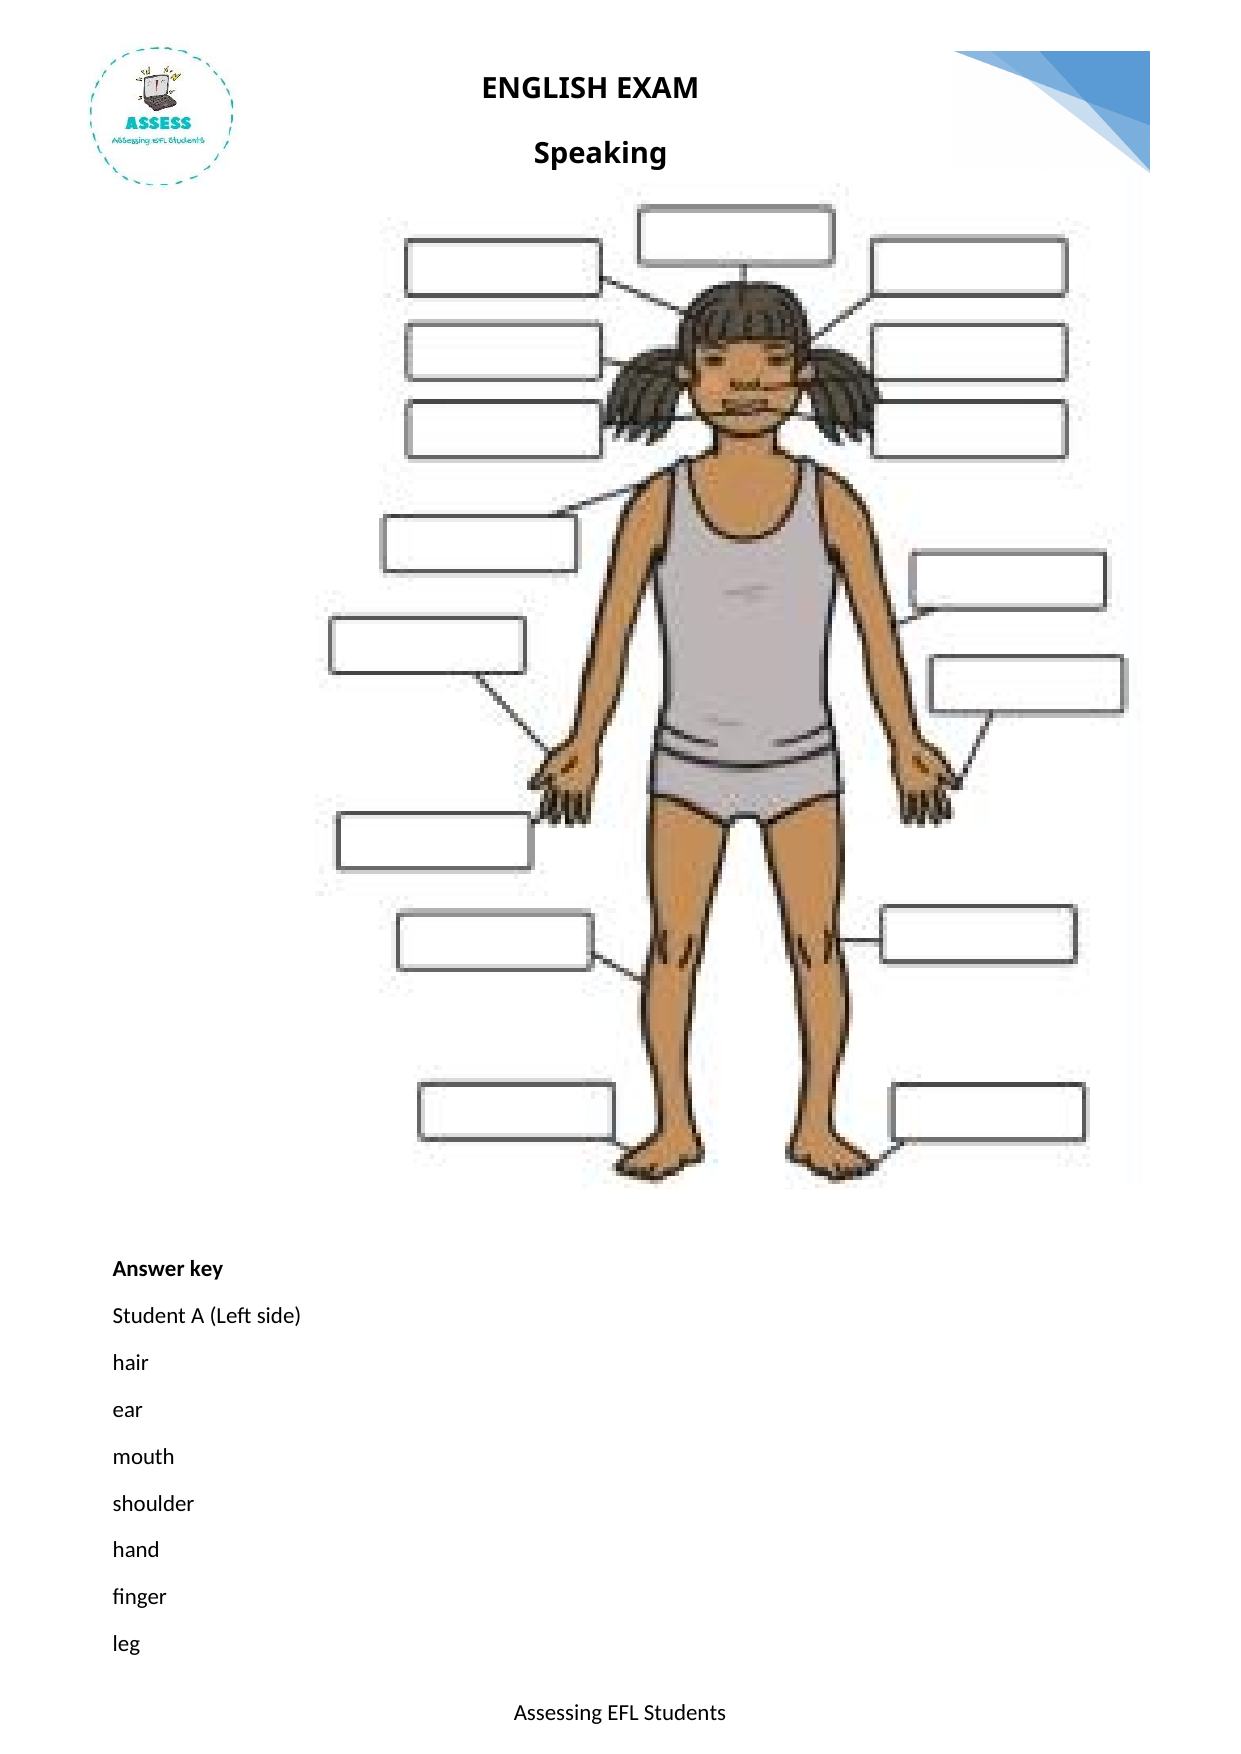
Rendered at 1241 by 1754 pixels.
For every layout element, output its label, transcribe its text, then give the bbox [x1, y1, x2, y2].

text Student A (Left side) [75, 1301, 1164, 1329]
text mouth [75, 1442, 1164, 1470]
text leg [75, 1629, 1164, 1657]
text hand [75, 1536, 1164, 1563]
picture [87, 42, 238, 193]
text hair [75, 1348, 1164, 1376]
text ear [75, 1395, 1164, 1423]
text Answer key [75, 1254, 1164, 1282]
picture [315, 51, 1150, 1189]
text shoulder [75, 1489, 1164, 1517]
text finger [75, 1582, 1164, 1610]
